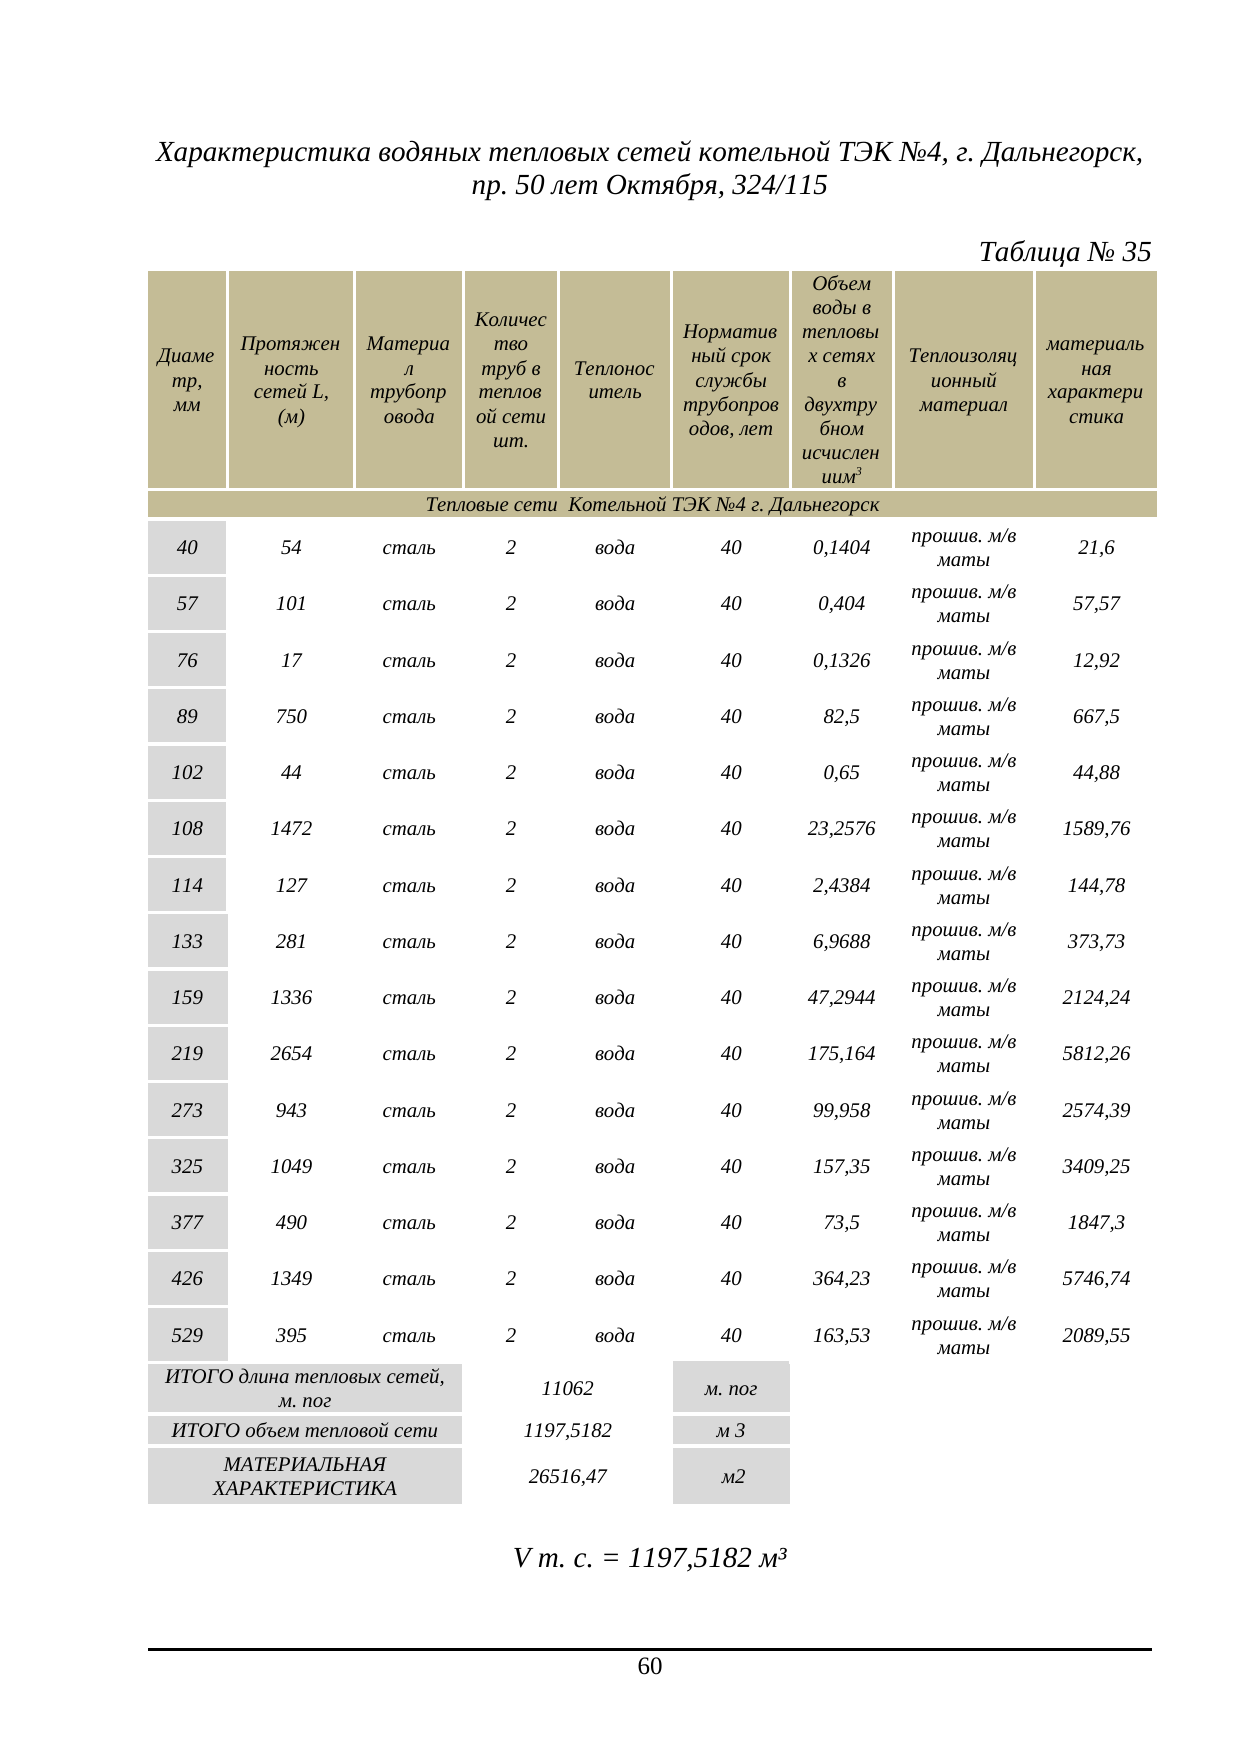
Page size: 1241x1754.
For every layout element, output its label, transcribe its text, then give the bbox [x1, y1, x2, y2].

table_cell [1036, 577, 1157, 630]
text Таблица № 35 [148, 234, 1152, 268]
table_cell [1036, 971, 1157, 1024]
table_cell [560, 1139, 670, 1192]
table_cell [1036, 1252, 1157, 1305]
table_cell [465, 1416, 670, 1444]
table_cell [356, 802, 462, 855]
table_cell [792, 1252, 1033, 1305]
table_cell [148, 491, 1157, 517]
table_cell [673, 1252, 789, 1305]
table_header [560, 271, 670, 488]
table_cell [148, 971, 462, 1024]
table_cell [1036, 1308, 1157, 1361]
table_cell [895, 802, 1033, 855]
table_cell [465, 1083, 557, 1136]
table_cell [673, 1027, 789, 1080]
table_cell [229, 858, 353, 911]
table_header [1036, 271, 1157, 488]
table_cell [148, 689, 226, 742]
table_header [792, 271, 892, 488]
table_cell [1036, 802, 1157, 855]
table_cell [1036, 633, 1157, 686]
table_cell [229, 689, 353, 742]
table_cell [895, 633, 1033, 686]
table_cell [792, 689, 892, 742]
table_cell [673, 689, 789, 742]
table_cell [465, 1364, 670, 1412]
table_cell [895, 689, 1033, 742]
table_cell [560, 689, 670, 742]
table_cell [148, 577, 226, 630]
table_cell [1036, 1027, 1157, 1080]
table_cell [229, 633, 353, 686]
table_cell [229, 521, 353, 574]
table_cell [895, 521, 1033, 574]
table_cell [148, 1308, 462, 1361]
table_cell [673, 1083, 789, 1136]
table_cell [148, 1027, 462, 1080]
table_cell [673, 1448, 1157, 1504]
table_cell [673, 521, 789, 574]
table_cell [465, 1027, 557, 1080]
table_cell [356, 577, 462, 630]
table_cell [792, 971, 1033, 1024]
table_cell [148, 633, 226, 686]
text V т. с. = 1197,5182 м³ [148, 1540, 1152, 1574]
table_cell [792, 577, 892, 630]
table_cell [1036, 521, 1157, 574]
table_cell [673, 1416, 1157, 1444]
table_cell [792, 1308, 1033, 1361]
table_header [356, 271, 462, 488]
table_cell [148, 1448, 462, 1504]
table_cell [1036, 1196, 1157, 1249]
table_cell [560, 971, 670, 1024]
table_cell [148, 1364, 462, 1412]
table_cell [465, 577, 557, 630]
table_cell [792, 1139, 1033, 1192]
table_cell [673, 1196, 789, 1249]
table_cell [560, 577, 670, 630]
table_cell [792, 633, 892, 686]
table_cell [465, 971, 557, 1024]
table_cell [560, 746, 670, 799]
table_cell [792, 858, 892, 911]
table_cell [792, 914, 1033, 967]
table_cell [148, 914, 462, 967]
text Характеристика водяных тепловых сетей котельной ТЭК №4, г. Дальнегорск, пр. 50 лет Октября, 324/115 [148, 134, 1152, 201]
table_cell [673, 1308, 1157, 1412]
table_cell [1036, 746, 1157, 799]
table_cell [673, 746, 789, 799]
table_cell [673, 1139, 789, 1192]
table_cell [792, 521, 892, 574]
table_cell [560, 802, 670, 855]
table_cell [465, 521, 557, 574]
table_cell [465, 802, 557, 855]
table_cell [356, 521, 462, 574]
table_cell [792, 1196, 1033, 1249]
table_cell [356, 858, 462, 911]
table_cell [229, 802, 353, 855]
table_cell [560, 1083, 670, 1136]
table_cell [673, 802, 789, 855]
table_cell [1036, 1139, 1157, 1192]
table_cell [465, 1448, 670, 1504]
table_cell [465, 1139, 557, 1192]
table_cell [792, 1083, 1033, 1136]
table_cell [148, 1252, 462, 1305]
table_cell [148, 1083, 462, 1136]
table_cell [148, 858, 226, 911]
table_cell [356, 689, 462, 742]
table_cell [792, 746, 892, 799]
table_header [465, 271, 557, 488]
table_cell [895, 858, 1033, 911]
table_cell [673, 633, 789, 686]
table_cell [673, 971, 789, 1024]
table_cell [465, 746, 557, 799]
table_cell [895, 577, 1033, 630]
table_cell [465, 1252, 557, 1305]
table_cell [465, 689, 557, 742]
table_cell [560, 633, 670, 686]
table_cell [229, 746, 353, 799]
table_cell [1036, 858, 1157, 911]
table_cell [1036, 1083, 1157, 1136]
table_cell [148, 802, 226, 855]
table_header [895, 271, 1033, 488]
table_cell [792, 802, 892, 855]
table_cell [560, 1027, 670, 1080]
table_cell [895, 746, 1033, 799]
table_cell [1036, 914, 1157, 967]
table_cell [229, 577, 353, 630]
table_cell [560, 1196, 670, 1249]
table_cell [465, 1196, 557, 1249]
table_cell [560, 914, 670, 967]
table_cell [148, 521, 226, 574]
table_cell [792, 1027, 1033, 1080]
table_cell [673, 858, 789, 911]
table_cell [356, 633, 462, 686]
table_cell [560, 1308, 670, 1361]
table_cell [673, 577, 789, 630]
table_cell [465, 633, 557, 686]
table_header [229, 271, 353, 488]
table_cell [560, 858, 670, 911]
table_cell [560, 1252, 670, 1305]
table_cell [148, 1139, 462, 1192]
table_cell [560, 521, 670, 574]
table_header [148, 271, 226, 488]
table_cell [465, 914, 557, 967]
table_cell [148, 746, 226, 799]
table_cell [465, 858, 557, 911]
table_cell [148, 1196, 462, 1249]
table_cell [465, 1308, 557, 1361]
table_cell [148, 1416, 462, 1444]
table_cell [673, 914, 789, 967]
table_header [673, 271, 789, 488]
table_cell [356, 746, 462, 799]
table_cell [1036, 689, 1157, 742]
